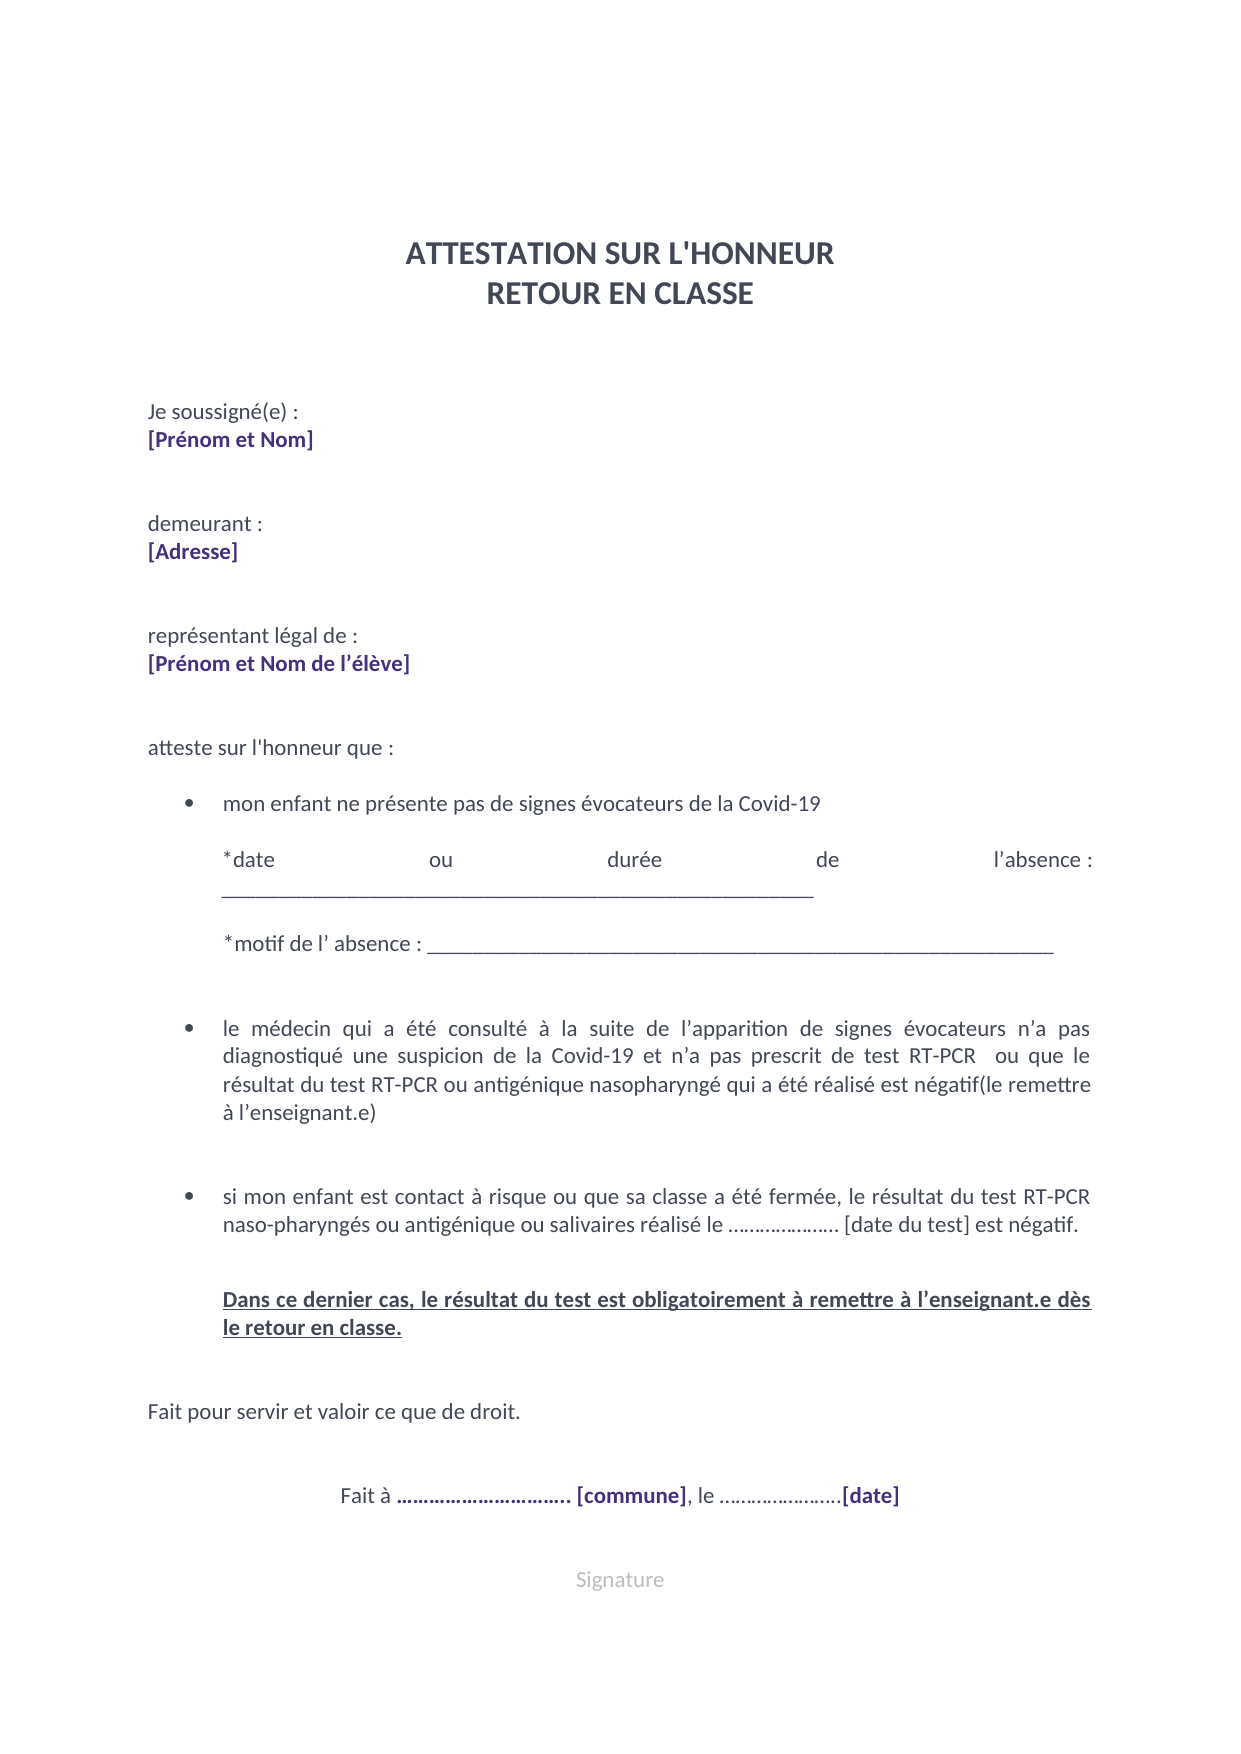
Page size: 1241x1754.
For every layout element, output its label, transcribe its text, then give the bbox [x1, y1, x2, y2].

text [Adresse] [148, 537, 1093, 565]
text représentant légal de : [148, 621, 1093, 649]
list le médecin qui a été consulté à la suite de l’apparition de signes évocateurs n’a pas diagnostiqué une suspicion de la Covid-19 et n’a pas prescrit de test RT-PCR ou que le résultat du test RT-PCR ou antigénique nasopharyngé qui a été réalisé est négatif(le remettre à l’enseignant.e) [185, 1014, 1093, 1126]
text [Prénom et Nom de l’élève] [148, 649, 1093, 677]
text ATTESTATION SUR L'HONNEUR [148, 232, 1093, 272]
text Dans ce dernier cas, le résultat du test est obligatoirement à remettre à l’enseignant.e dès le retour en classe. [223, 1285, 1093, 1341]
text RETOUR EN CLASSE [148, 272, 1093, 313]
list mon enfant ne présente pas de signes évocateurs de la Covid-19 [185, 789, 1093, 817]
text Fait pour servir et valoir ce que de droit. [148, 1397, 1093, 1425]
text demeurant : [148, 509, 1093, 537]
text Fait à ………………………….. [commune], le …………………..[date] [148, 1481, 1093, 1509]
text Je soussigné(e) : [148, 397, 1093, 425]
text atteste sur l'honneur que : [148, 733, 1093, 761]
text [Prénom et Nom] [148, 425, 1093, 453]
text *motif de l’ absence : _______________________________________________________ [223, 929, 1093, 958]
text *date ou durée de l’absence : ____________________________________________________ [221, 846, 1093, 902]
list si mon enfant est contact à risque ou que sa classe a été fermée, le résultat du test RT-PCR naso-pharyngés ou antigénique ou salivaires réalisé le ………………… [date du test] est négatif. [185, 1182, 1093, 1238]
text Signature [148, 1565, 1093, 1593]
